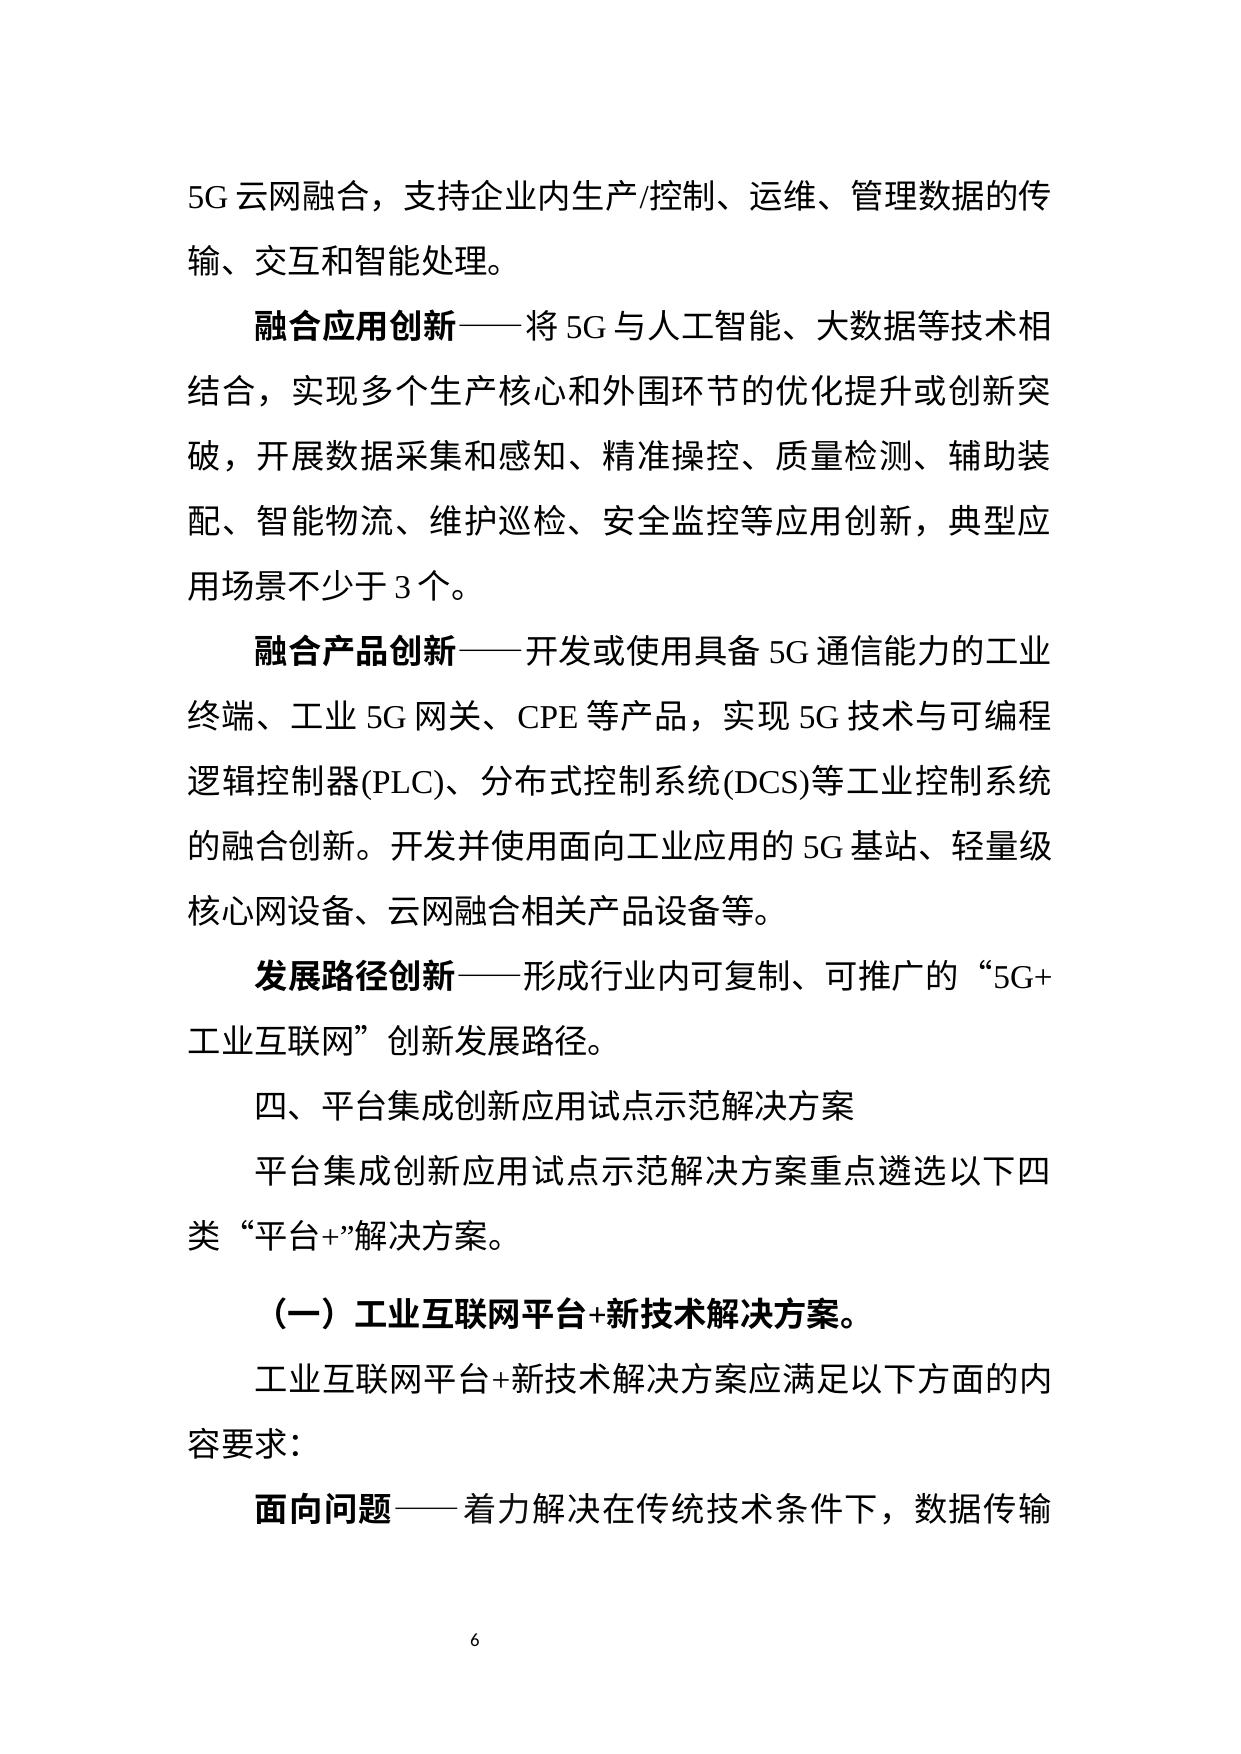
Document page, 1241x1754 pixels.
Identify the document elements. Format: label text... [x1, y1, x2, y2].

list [187, 162, 1053, 292]
list 平台集成创新应用试点示范解决方案重点遴选以下四类“平台+”解决方案。 [187, 1137, 1053, 1267]
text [187, 1474, 1053, 1539]
list 发展路径创新——形成行业内可复制、可推广的“5G+工业互联网”创新发展路径。 [187, 942, 1053, 1072]
list 融合产品创新——开发或使用具备5G通信能力的工业终端、工业5G网关、CPE等产品，实现5G技术与可编程逻辑控制器(PLC)、分布式控制系统(DCS)等工业控制系统的融合创新。开发并使用面向工业应用的5G基站、轻量级核心网设备、云网融合相关产品设备等。 [187, 617, 1053, 942]
list 融合应用创新——将5G与人工智能、大数据等技术相结合，实现多个生产核心和外围环节的优化提升或创新突破，开展数据采集和感知、精准操控、质量检测、辅助装配、智能物流、维护巡检、安全监控等应用创新，典型应用场景不少于3个。 [187, 292, 1053, 617]
list 四、平台集成创新应用试点示范解决方案 [187, 1072, 1053, 1137]
text 工业互联网平台+新技术解决方案应满足以下方面的内容要求： [187, 1344, 1053, 1474]
text （一）工业互联网平台+新技术解决方案。 [187, 1279, 1053, 1344]
